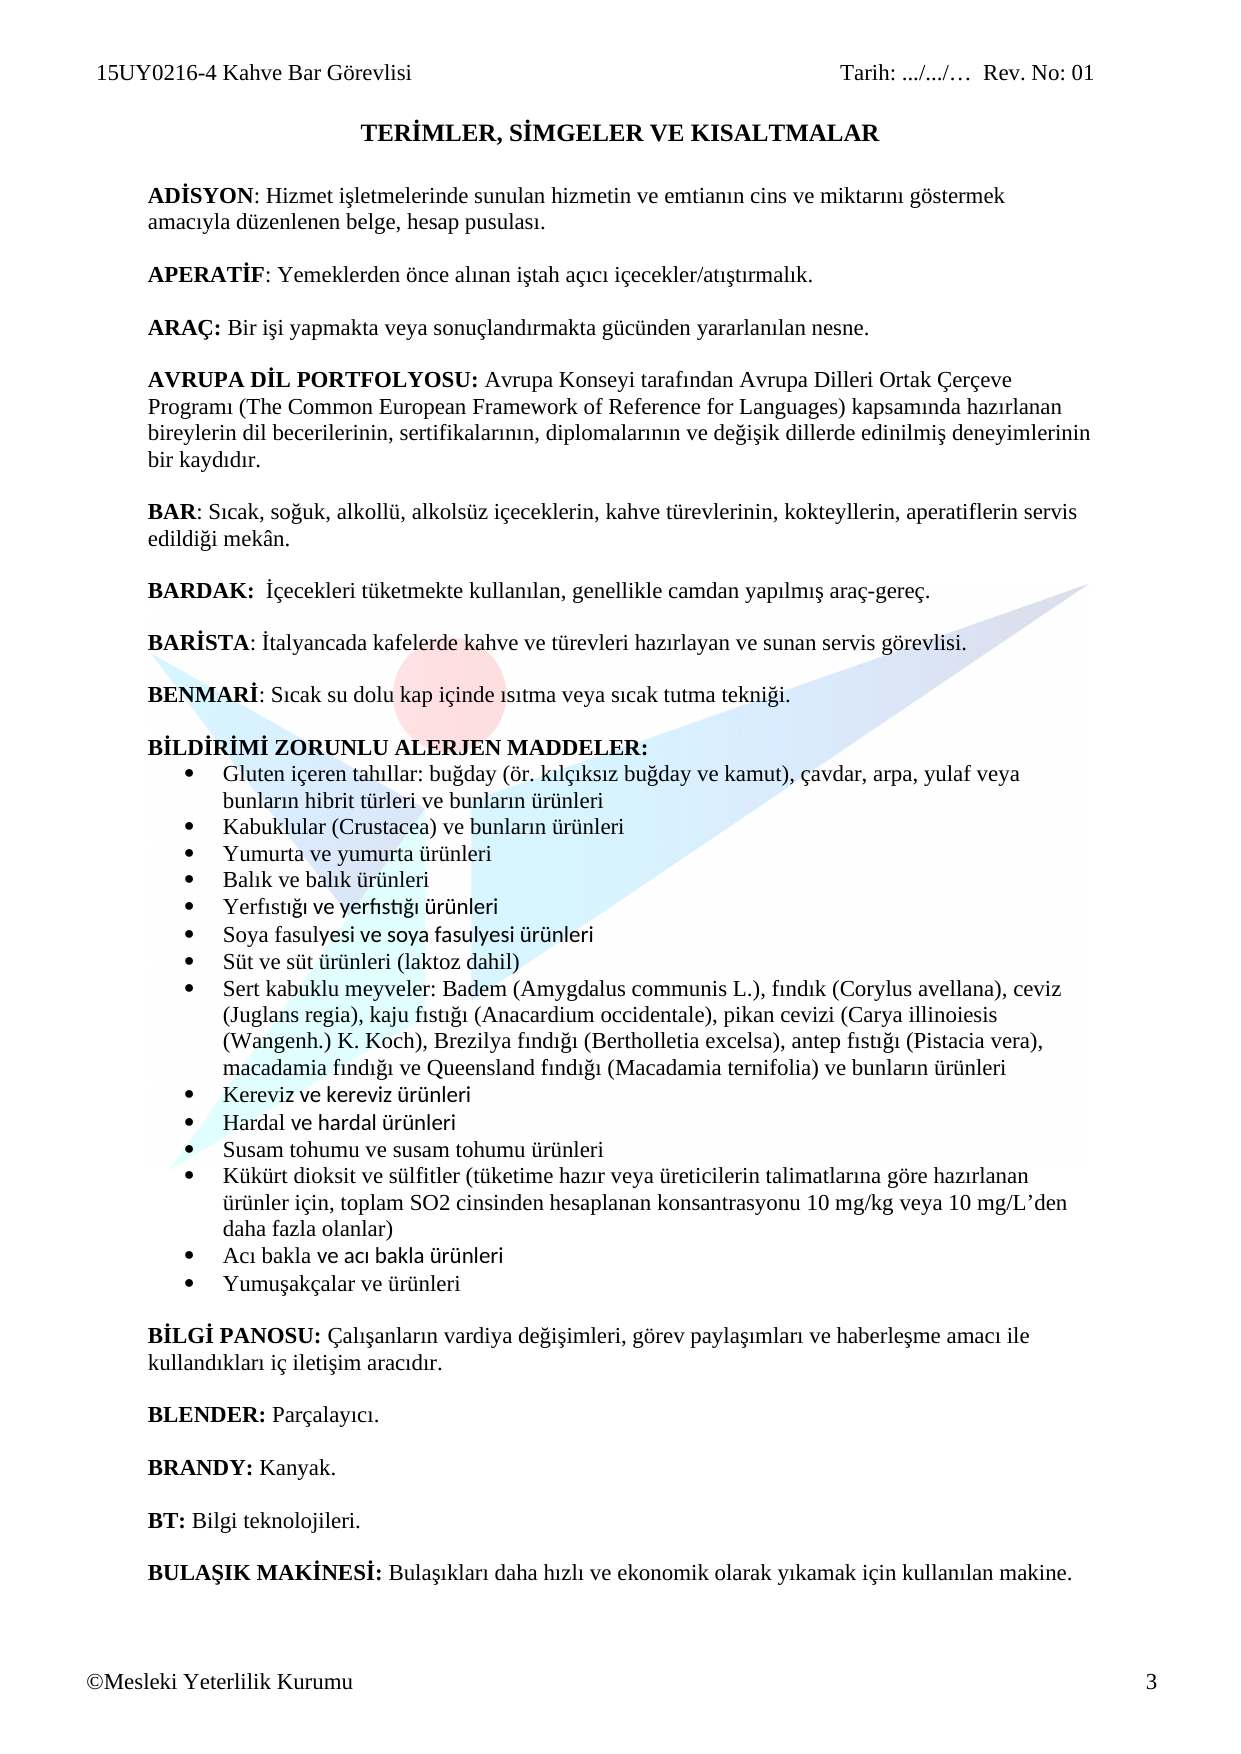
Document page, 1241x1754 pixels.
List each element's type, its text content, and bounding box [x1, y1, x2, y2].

list Yumuşakçalar ve ürünleri [185, 1269, 1092, 1296]
list Gluten içeren tahıllar: buğday (ör. kılçıksız buğday ve kamut), çavdar, arpa, yulaf veya bunların hibrit türleri ve bunların ürünleri [185, 761, 1092, 813]
list Yerfıstığı ve yerfıstığı ürünleri [185, 892, 1092, 920]
text ARAÇ: Bir işi yapmakta veya sonuçlandırmakta gücünden yararlanılan nesne. [148, 314, 1092, 340]
text BARİSTA: İtalyancada kafelerde kahve ve türevleri hazırlayan ve sunan servis görevlisi. [148, 629, 1092, 655]
list Susam tohumu ve susam tohumu ürünleri [185, 1136, 1092, 1162]
text BULAŞIK MAKİNESİ: Bulaşıkları daha hızlı ve ekonomik olarak yıkamak için kullanılan makine. [148, 1559, 1092, 1586]
list Kereviz ve kereviz ürünleri [185, 1080, 1092, 1108]
text ADİSYON: Hizmet işletmelerinde sunulan hizmetin ve emtianın cins ve miktarını göstermek amacıyla düzenlenen belge, hesap pusulası. [148, 182, 1092, 235]
text BRANDY: Kanyak. [148, 1454, 1092, 1480]
list Acı bakla ve acı bakla ürünleri [185, 1242, 1092, 1269]
list Soya fasulyesi ve soya fasulyesi ürünleri [185, 920, 1092, 948]
text BT: Bilgi teknolojileri. [148, 1507, 1092, 1533]
text APERATİF: Yemeklerden önce alınan iştah açıcı içecekler/atıştırmalık. [148, 261, 1092, 287]
text BENMARİ: Sıcak su dolu kap içinde ısıtma veya sıcak tutma tekniği. [148, 681, 1092, 708]
text BAR: Sıcak, soğuk, alkollü, alkolsüz içeceklerin, kahve türevlerinin, kokteyllerin, aperatiflerin servis edildiği mekân. [148, 498, 1092, 551]
text TERİMLER, SİMGELER VE KISALTMALAR [148, 118, 1092, 147]
list Hardal ve hardal ürünleri [185, 1108, 1092, 1136]
list Kükürt dioksit ve sülfitler (tüketime hazır veya üreticilerin talimatlarına göre hazırlanan ürünler için, toplam SO2 cinsinden hesaplanan konsantrasyonu 10 mg/kg veya 10 mg/L’den daha fazla olanlar) [185, 1162, 1092, 1242]
text BİLGİ PANOSU: Çalışanların vardiya değişimleri, görev paylaşımları ve haberleşme amacı ile kullandıkları iç iletişim aracıdır. [148, 1322, 1092, 1375]
text AVRUPA DİL PORTFOLYOSU: Avrupa Konseyi tarafından Avrupa Dilleri Ortak Çerçeve Programı (The Common European Framework of Reference for Languages) kapsamında hazırlanan bireylerin dil becerilerinin, sertifikalarının, diplomalarının ve değişik dillerde edinilmiş deneyimlerinin bir kaydıdır. [148, 367, 1092, 472]
text BARDAK: İçecekleri tüketmekte kullanılan, genellikle camdan yapılmış araç-gereç. [148, 577, 1092, 604]
list Yumurta ve yumurta ürünleri [185, 839, 1092, 866]
text BLENDER: Parçalayıcı. [148, 1401, 1092, 1428]
list Süt ve süt ürünleri (laktoz dahil) [185, 948, 1092, 975]
list Balık ve balık ürünleri [185, 866, 1092, 892]
text BİLDİRİMİ ZORUNLU ALERJEN MADDELER: [148, 734, 1092, 761]
list Kabuklular (Crustacea) ve bunların ürünleri [185, 813, 1092, 839]
list Sert kabuklu meyveler: Badem (Amygdalus communis L.), fındık (Corylus avellana), ceviz (Juglans regia), kaju fıstığı (Anacardium occidentale), pikan cevizi (Carya illinoiesis (Wangenh.) K. Koch), Brezilya fındığı (Bertholletia excelsa), antep fıstığı (Pistacia vera), macadamia fındığı ve Queensland fındığı (Macadamia ternifolia) ve bunların ürünleri [185, 975, 1092, 1080]
